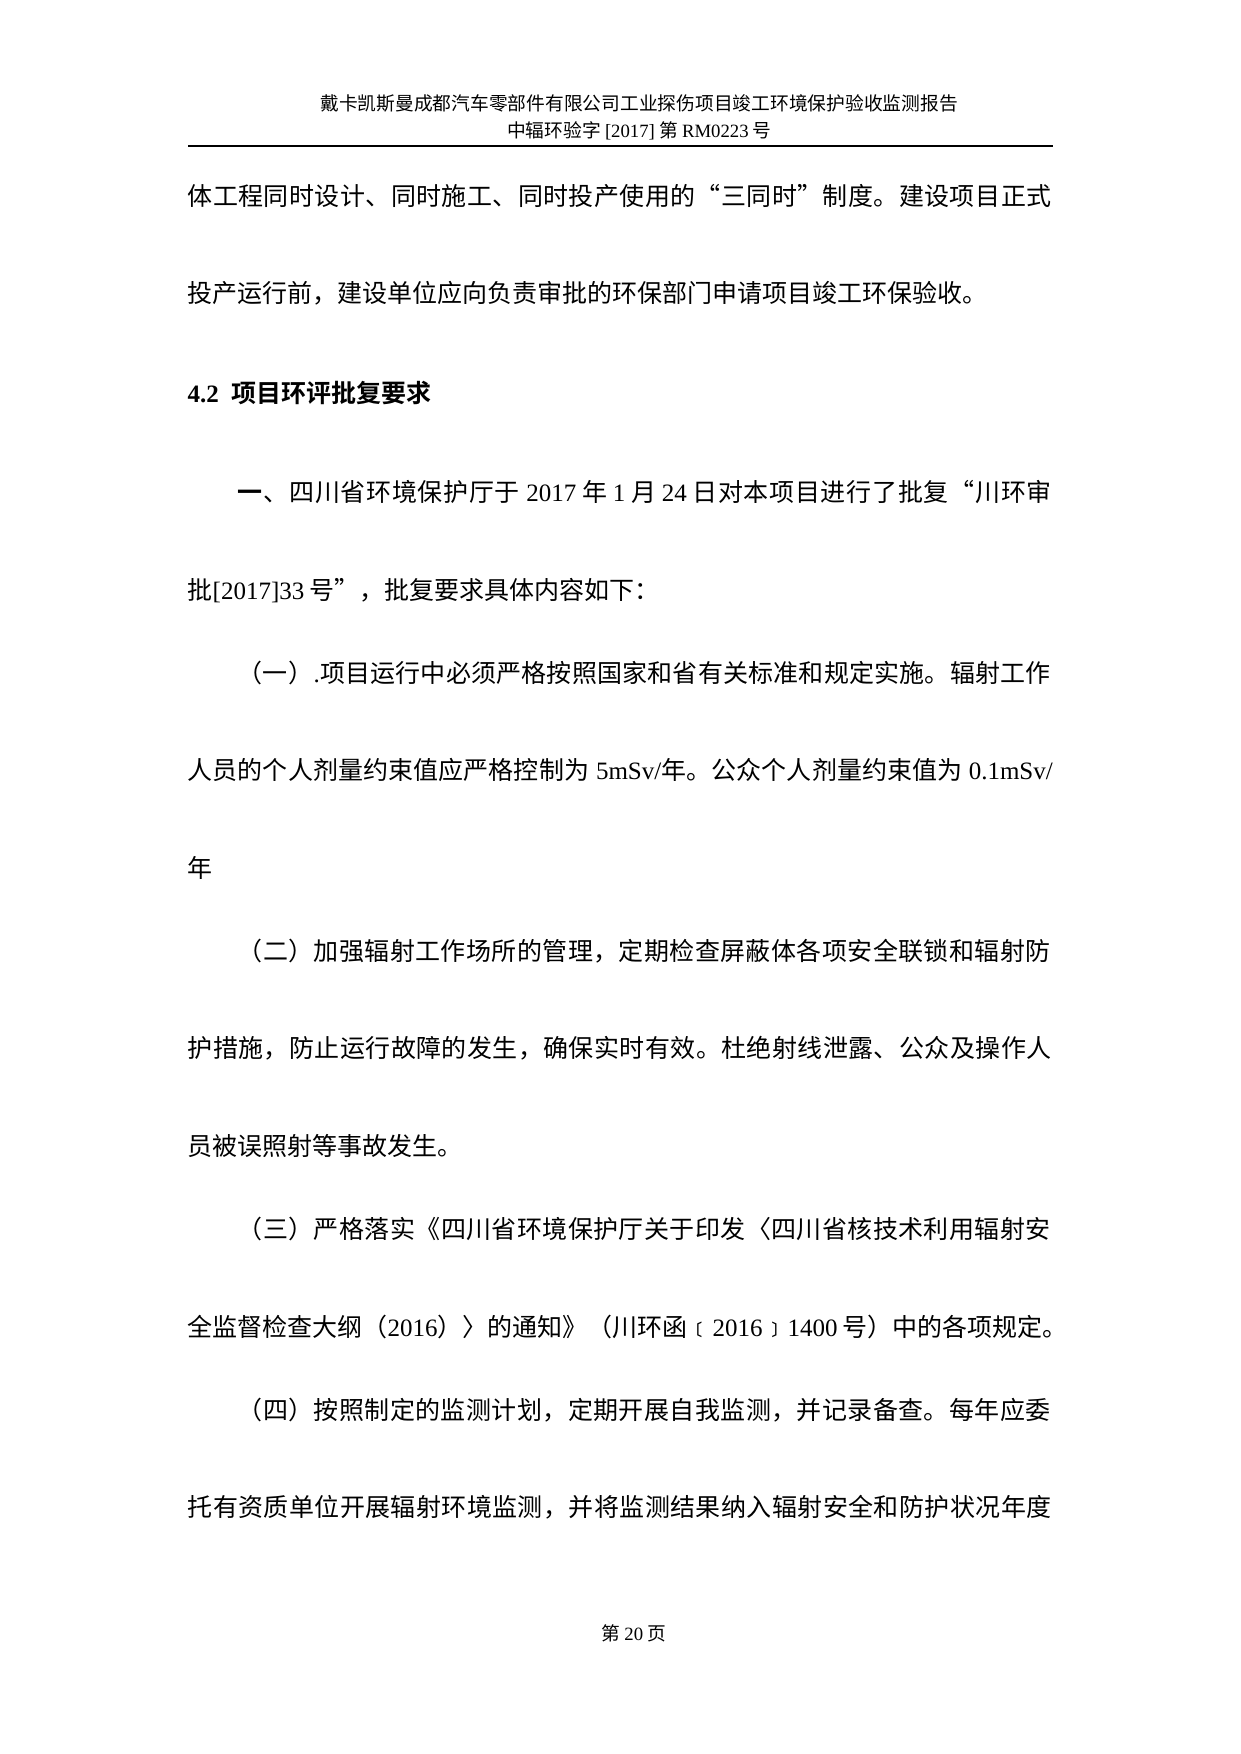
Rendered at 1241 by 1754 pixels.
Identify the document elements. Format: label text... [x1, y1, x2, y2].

subtitle 4.2 项目环评批复要求 [187, 359, 1053, 424]
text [187, 1376, 1053, 1538]
text （二）加强辐射工作场所的管理，定期检查屏蔽体各项安全联锁和辐射防护措施，防止运行故障的发生，确保实时有效。杜绝射线泄露、公众及操作人员被误照射等事故发生。 [187, 917, 1053, 1177]
text （一）.项目运行中必须严格按照国家和省有关标准和规定实施。辐射工作人员的个人剂量约束值应严格控制为5mSv/年。公众个人剂量约束值为0.1mSv/年 [187, 639, 1053, 899]
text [187, 162, 1053, 324]
text （三）严格落实《四川省环境保护厅关于印发〈四川省核技术利用辐射安全监督检查大纲（2016）〉的通知》（川环函﹝2016﹞1400号）中的各项规定。 [187, 1195, 1053, 1358]
text 一、四川省环境保护厅于2017年1月24日对本项目进行了批复“川环审批[2017]33号”，批复要求具体内容如下： [187, 458, 1053, 621]
